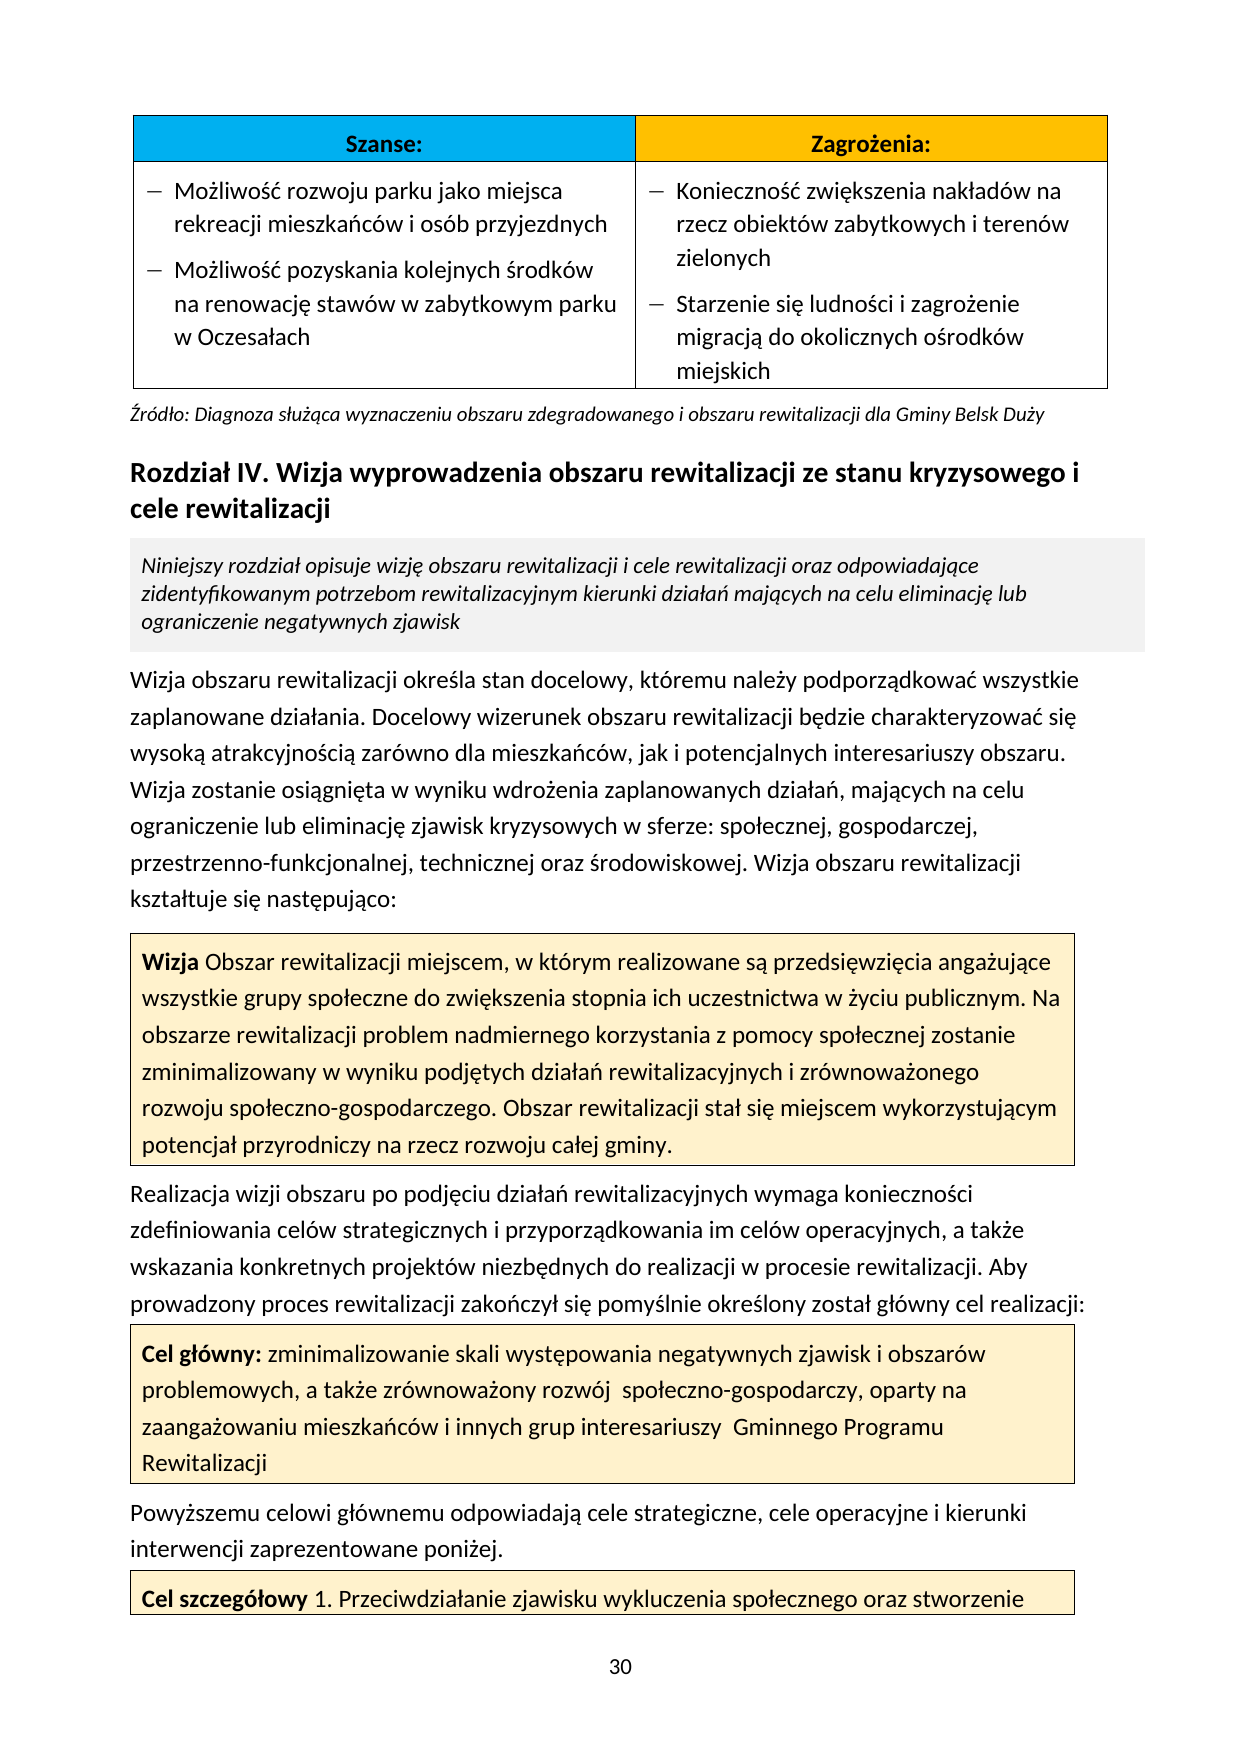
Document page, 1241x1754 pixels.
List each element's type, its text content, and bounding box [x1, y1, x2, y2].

table_header Niniejszy rozdział opisuje wizję obszaru rewitalizacji i cele rewitalizacji oraz odpowiadające zidentyfikowanym potrzebom rewitalizacyjnym kierunki działań mających na celu eliminację lub ograniczenie negatywnych zjawisk [130, 538, 1145, 652]
text Źródło: Diagnoza służąca wyznaczeniu obszaru zdegradowanego i obszaru rewitalizacji dla Gminy Belsk Duży [130, 402, 1110, 427]
subtitle Rozdział IV. Wizja wyprowadzenia obszaru rewitalizacji ze stanu kryzysowego i cele rewitalizacji [130, 454, 1110, 526]
table_cell Szanse: [134, 116, 635, 161]
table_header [131, 1571, 1074, 1614]
text Wizja obszaru rewitalizacji określa stan docelowy, któremu należy podporządkować wszystkie zaplanowane działania. Docelowy wizerunek obszaru rewitalizacji będzie charakteryzować się wysoką atrakcyjnością zarówno dla mieszkańców, jak i potencjalnych interesariuszy obszaru. Wizja zostanie osiągnięta w wyniku wdrożenia zaplanowanych działań, mających na celu ograniczenie lub eliminację zjawisk kryzysowych w sferze: społecznej, gospodarczej, przestrzenno-funkcjonalnej, technicznej oraz środowiskowej. Wizja obszaru rewitalizacji kształtuje się następująco: [130, 664, 1110, 914]
text Realizacja wizji obszaru po podjęciu działań rewitalizacyjnych wymaga konieczności zdefiniowania celów strategicznych i przyporządkowania im celów operacyjnych, a także wskazania konkretnych projektów niezbędnych do realizacji w procesie rewitalizacji. Aby prowadzony proces rewitalizacji zakończył się pomyślnie określony został główny cel realizacji: [130, 1178, 1110, 1318]
table_cell Zagrożenia: [636, 116, 1107, 161]
text Powyższemu celowi głównemu odpowiadają cele strategiczne, cele operacyjne i kierunki interwencji zaprezentowane poniżej. [130, 1497, 1110, 1564]
table_header Cel główny: zminimalizowanie skali występowania negatywnych zjawisk i obszarów problemowych, a także zrównoważony rozwój społeczno-gospodarczy, oparty na zaangażowaniu mieszkańców i innych grup interesariuszy Gminnego Programu Rewitalizacji [131, 1325, 1074, 1483]
table_header Wizja Obszar rewitalizacji miejscem, w którym realizowane są przedsięwzięcia angażujące wszystkie grupy społeczne do zwiększenia stopnia ich uczestnictwa w życiu publicznym. Na obszarze rewitalizacji problem nadmiernego korzystania z pomocy społecznej zostanie zminimalizowany w wyniku podjętych działań rewitalizacyjnych i zrównoważonego rozwoju społeczno-gospodarczego. Obszar rewitalizacji stał się miejscem wykorzystującym potencjał przyrodniczy na rzecz rozwoju całej gminy. [131, 934, 1074, 1164]
table_cell Możliwość rozwoju parku jako miejsca rekreacji mieszkańców i osób przyjezdnych Możliwość pozyskania kolejnych środków na renowację stawów w zabytkowym parku w Oczesałach [134, 162, 635, 388]
table_cell Konieczność zwiększenia nakładów na rzecz obiektów zabytkowych i terenów zielonych Starzenie się ludności i zagrożenie migracją do okolicznych ośrodków miejskich [636, 162, 1107, 388]
